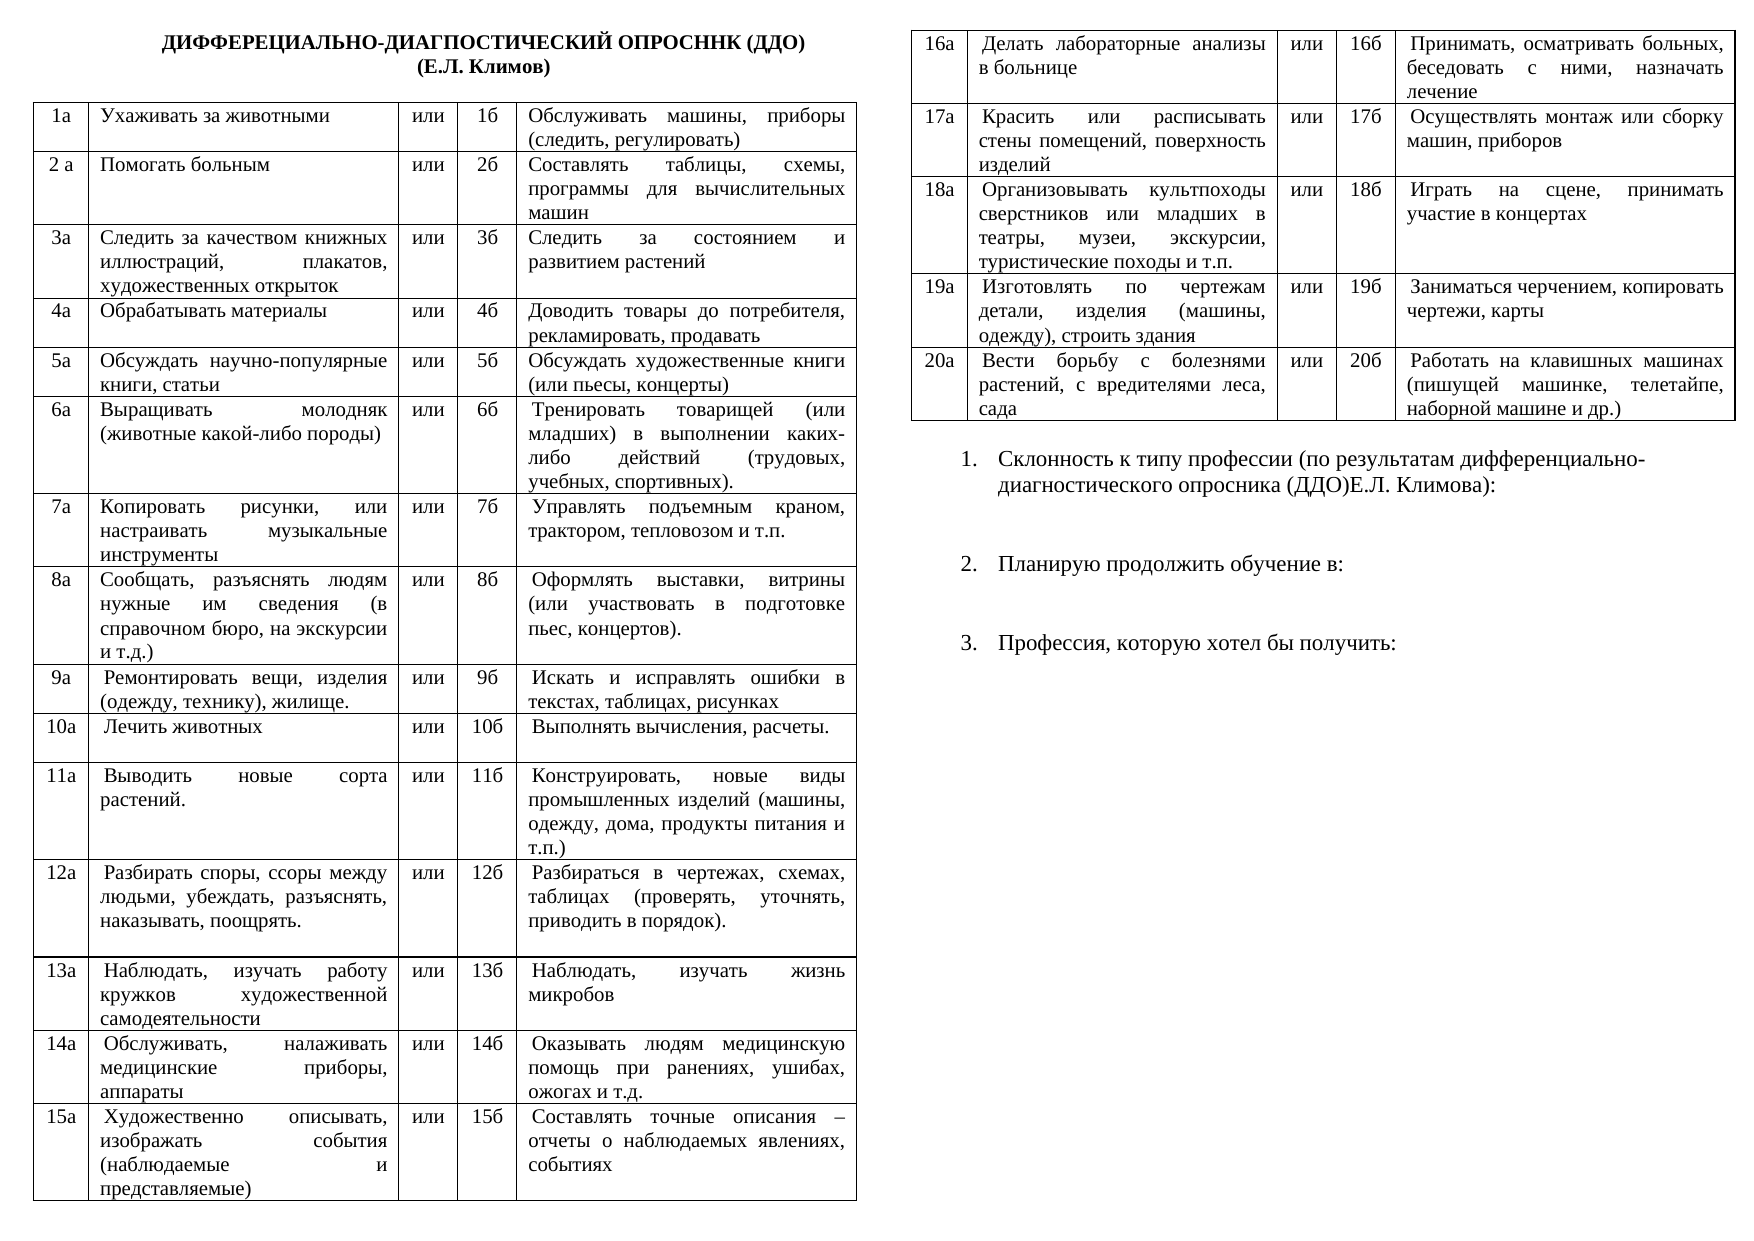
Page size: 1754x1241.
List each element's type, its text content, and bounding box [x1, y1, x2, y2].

table_cell 2 а [34, 152, 88, 224]
table_cell или [399, 348, 457, 396]
table_cell 2б [458, 152, 516, 224]
table_cell Ремонтировать вещи, изделия (одежду, технику), жилище. [89, 665, 398, 713]
table_cell Следить за состоянием и развитием растений [517, 225, 856, 297]
table_cell Выполнять вычисления, расчеты. [517, 714, 856, 762]
table_cell или [1278, 31, 1336, 103]
table_cell 5б [458, 348, 516, 396]
table_cell 6а [34, 397, 88, 493]
table_cell 18б [1337, 177, 1395, 273]
table_cell Организовывать культпоходы сверстников или младших в театры, музеи, экскурсии, туристические походы и т.п. [968, 177, 1277, 273]
table_cell Сообщать, разъяснять людям нужные им сведения (в справочном бюро, на экскурсии и т.д.) [89, 567, 398, 663]
table_cell Обрабатывать материалы [89, 299, 398, 347]
table_cell Обсуждать научно-популярные книги, статьи [89, 348, 398, 396]
table_cell 10б [458, 714, 516, 762]
table_cell Наблюдать, изучать жизнь микробов [517, 958, 856, 1030]
table_header 1а [34, 103, 88, 151]
table_cell Искать и исправлять ошибки в текстах, таблицах, рисунках [517, 665, 856, 713]
table_cell 17а [912, 104, 967, 176]
table_cell 19б [1337, 274, 1395, 347]
table_cell Изготовлять по чертежам детали, изделия (машины, одежду), строить здания [968, 274, 1277, 347]
table_cell Красить или расписывать стены помещений, поверхность изделий [968, 104, 1277, 176]
table_cell 15б [458, 1104, 516, 1200]
table_cell Выращивать молодняк (животные какой-либо породы) [89, 397, 398, 493]
table_cell или [1278, 104, 1336, 176]
table_cell 8б [458, 567, 516, 663]
table_cell Оказывать людям медицинскую помощь при ранениях, ушибах, ожогах и т.д. [517, 1031, 856, 1103]
table_cell Художественно описывать, изображать события (наблюдаемые и представляемые) [89, 1104, 398, 1200]
table_cell Делать лабораторные анализы в больнице [968, 31, 1277, 103]
table_cell Лечить животных [89, 714, 398, 762]
table_cell Принимать, осматривать больных, беседовать с ними, назначать лечение [1396, 31, 1734, 103]
table_cell Обсуждать художественные книги (или пьесы, концерты) [517, 348, 856, 396]
table_cell или [1278, 348, 1336, 420]
table_cell 3а [34, 225, 88, 297]
table_cell 12а [34, 860, 88, 956]
table_cell Следить за качеством книжных иллюстраций, плакатов, художественных открыток [89, 225, 398, 297]
table_cell Обслуживать, налаживать медицинские приборы, аппараты [89, 1031, 398, 1103]
table_cell или [399, 958, 457, 1030]
table_cell или [399, 860, 457, 956]
table_cell 18а [912, 177, 967, 273]
table_cell 10а [34, 714, 88, 762]
table_cell или [399, 152, 457, 224]
table_cell Конструировать, новые виды промышленных изделий (машины, одежду, дома, продукты питания и т.п.) [517, 763, 856, 859]
table_cell или [399, 299, 457, 347]
table_header или [399, 103, 457, 151]
table_cell 6б [458, 397, 516, 493]
table_cell 15а [34, 1104, 88, 1200]
table_cell или [399, 665, 457, 713]
table_cell или [1278, 274, 1336, 347]
table_cell Составлять таблицы, схемы, программы для вычислительных машин [517, 152, 856, 224]
table_header 1б [458, 103, 516, 151]
table_cell или [1278, 177, 1336, 273]
list Профессия, которую хотел бы получить: [960, 629, 1728, 656]
table_cell Разбираться в чертежах, схемах, таблицах (проверять, уточнять, приводить в порядок). [517, 860, 856, 956]
table_cell 13б [458, 958, 516, 1030]
table_header Обслуживать машины, приборы (следить, регулировать) [517, 103, 856, 151]
table_cell Наблюдать, изучать работу кружков художественной самодеятельности [89, 958, 398, 1030]
table_cell Разбирать споры, ссоры между людьми, убеждать, разъяснять, наказывать, поощрять. [89, 860, 398, 956]
table_cell 16а [912, 31, 967, 103]
list Склонность к типу профессии (по результатам дифференциально-диагностического опросника (ДДО)Е.Л. Климова): [960, 445, 1728, 498]
table_cell или [399, 1031, 457, 1103]
table_cell Помогать больным [89, 152, 398, 224]
table_cell Играть на сцене, принимать участие в концертах [1396, 177, 1734, 273]
table_cell 11а [34, 763, 88, 859]
table_cell или [399, 763, 457, 859]
table_cell 3б [458, 225, 516, 297]
table_cell Выводить новые сорта растений. [89, 763, 398, 859]
table_cell 13а [34, 958, 88, 1030]
table_header Ухаживать за животными [89, 103, 398, 151]
table_cell 7б [458, 494, 516, 566]
table_cell 20а [912, 348, 967, 420]
table_cell или [399, 225, 457, 297]
table_cell Вести борьбу с болезнями растений, с вредителями леса, сада [968, 348, 1277, 420]
text (Е.Л. Климов) [44, 54, 849, 78]
text ДИФФЕРЕЦИАЛЬНО-ДИАГПОСТИЧЕСКИЙ ОПРОСННК (ДДО) [44, 29, 849, 54]
table_cell или [399, 1104, 457, 1200]
table_cell 9б [458, 665, 516, 713]
table_cell Тренировать товарищей (или младших) в выполнении каких-либо действий (трудовых, учебных, спортивных). [517, 397, 856, 493]
table_cell 17б [1337, 104, 1395, 176]
table_cell 11б [458, 763, 516, 859]
table_cell Доводить товары до потребителя, рекламировать, продавать [517, 299, 856, 347]
table_cell Оформлять выставки, витрины (или участвовать в подготовке пьес, концертов). [517, 567, 856, 663]
table_cell 12б [458, 860, 516, 956]
table_cell 4а [34, 299, 88, 347]
table_cell или [399, 567, 457, 663]
table_cell 19а [912, 274, 967, 347]
table_cell Составлять точные описания – отчеты о наблюдаемых явлениях, событиях [517, 1104, 856, 1200]
table_cell Осуществлять монтаж или сборку машин, приборов [1396, 104, 1734, 176]
table_cell Заниматься черчением, копировать чертежи, карты [1396, 274, 1734, 347]
table_cell 14б [458, 1031, 516, 1103]
table_cell Управлять подъемным краном, трактором, тепловозом и т.п. [517, 494, 856, 566]
table_cell 5а [34, 348, 88, 396]
table_cell Работать на клавишных машинах (пишущей машинке, телетайпе, наборной машине и др.) [1396, 348, 1734, 420]
table_cell 8а [34, 567, 88, 663]
table_cell 16б [1337, 31, 1395, 103]
table_cell 9а [34, 665, 88, 713]
table_cell или [399, 714, 457, 762]
table_cell 4б [458, 299, 516, 347]
table_cell 7а [34, 494, 88, 566]
list Планирую продолжить обучение в: [960, 550, 1728, 577]
table_cell или [399, 494, 457, 566]
table_cell 14а [34, 1031, 88, 1103]
table_cell Копировать рисунки, или настраивать музыкальные инструменты [89, 494, 398, 566]
table_cell 20б [1337, 348, 1395, 420]
table_cell или [399, 397, 457, 493]
